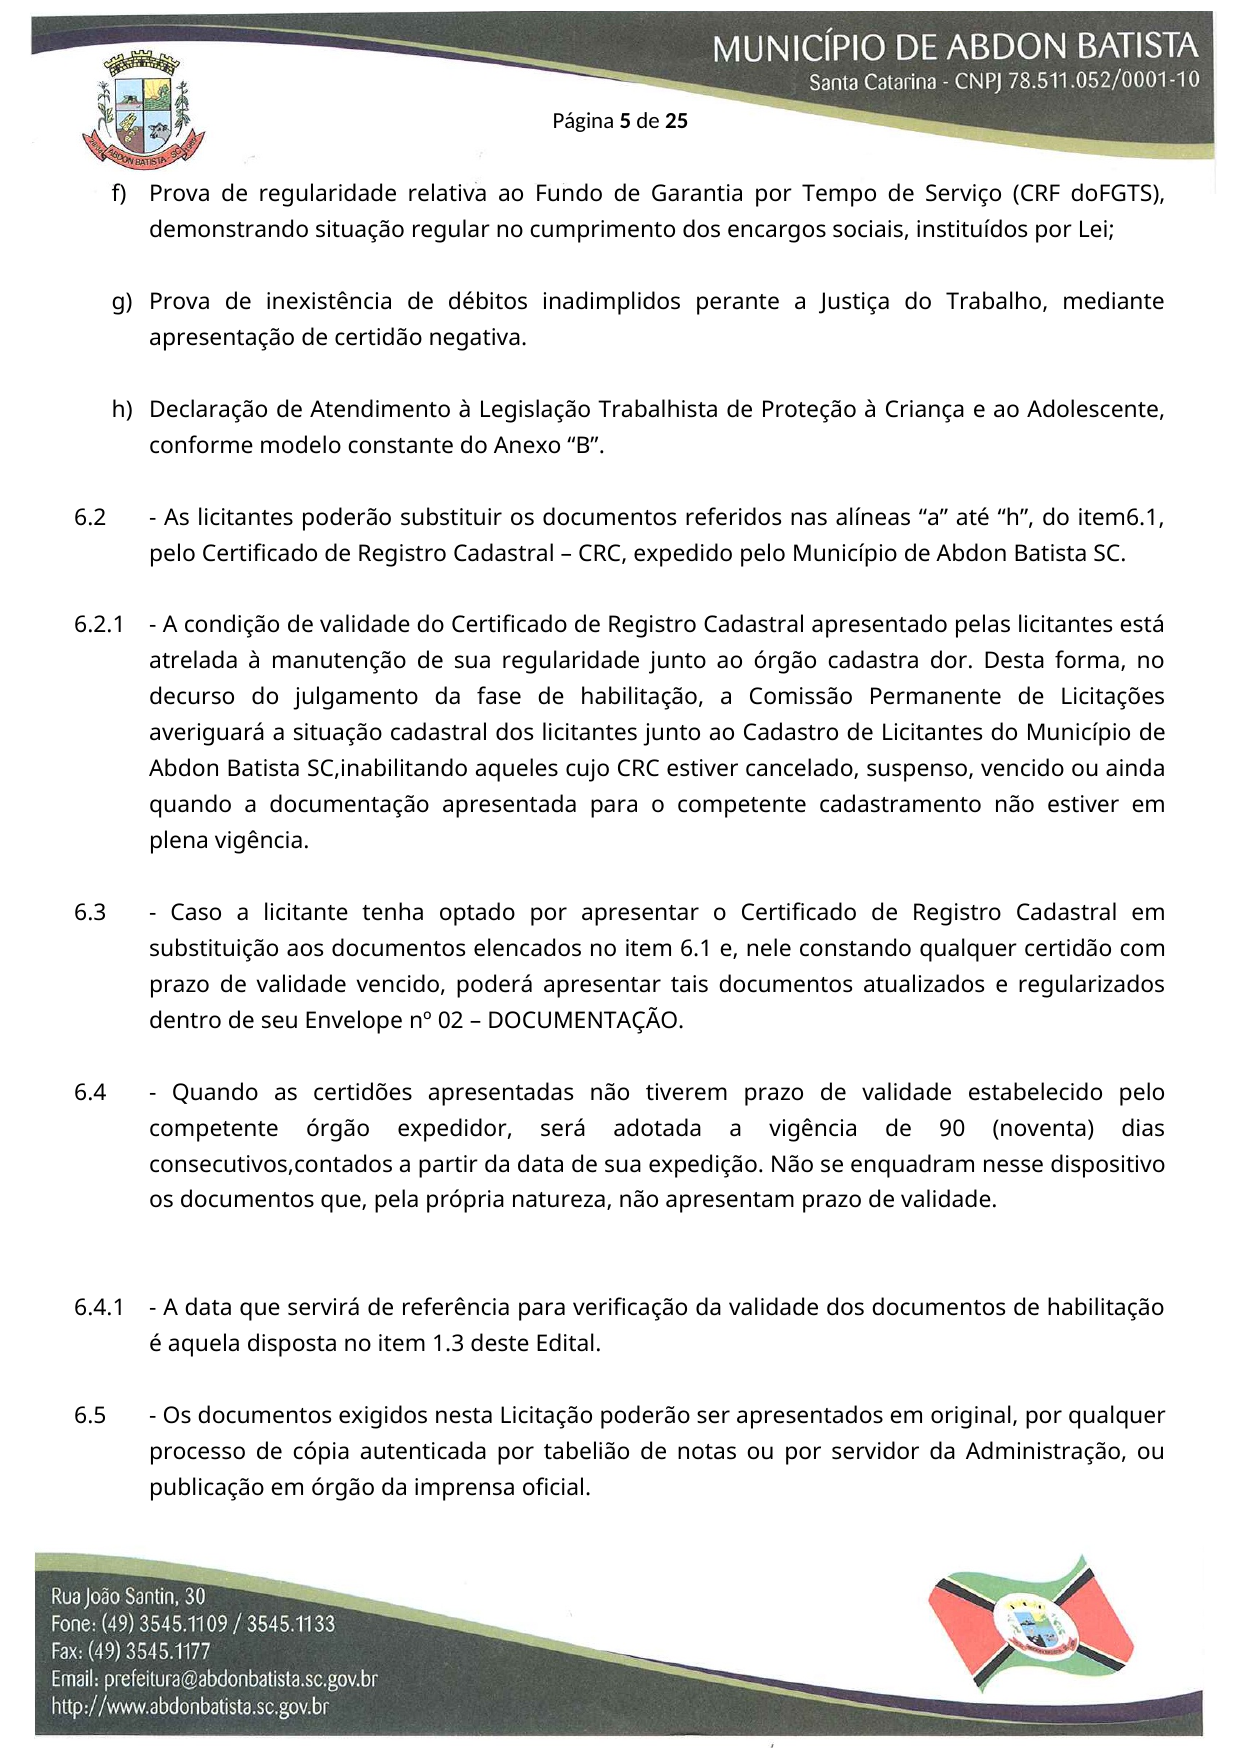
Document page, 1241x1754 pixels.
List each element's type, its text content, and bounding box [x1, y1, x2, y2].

list - Os documentos exigidos nesta Licitação poderão ser apresentados em original, por qualquer processo de cópia autenticada por tabelião de notas ou por servidor da Administração, ou publicação em órgão da imprensa oficial. [74, 1399, 1167, 1502]
list Declaração de Atendimento à Legislação Trabalhista de Proteção à Criança e ao Adolescente, conforme modelo constante do Anexo “B”. [111, 393, 1167, 460]
picture [34, 1541, 1206, 1748]
list - As licitantes poderão substituir os documentos referidos nas alíneas “a” até “h”, do item6.1, pelo Certificado de Registro Cadastral – CRC, expedido pelo Município de Abdon Batista SC. [74, 501, 1167, 568]
list - A condição de validade do Certificado de Registro Cadastral apresentado pelas licitantes está atrelada à manutenção de sua regularidade junto ao órgão cadastra dor. Desta forma, no decurso do julgamento da fase de habilitação, a Comissão Permanente de Licitações averiguará a situação cadastral dos licitantes junto ao Cadastro de Licitantes do Município de Abdon Batista SC,inabilitando aqueles cujo CRC estiver cancelado, suspenso, vencido ou ainda quando a documentação apresentada para o competente cadastramento não estiver em plena vigência. [74, 608, 1167, 855]
list - A data que servirá de referência para verificação da validade dos documentos de habilitação é aquela disposta no item 1.3 deste Edital. [74, 1291, 1167, 1358]
picture [29, 11, 1218, 194]
list - Quando as certidões apresentadas não tiverem prazo de validade estabelecido pelo competente órgão expedidor, será adotada a vigência de 90 (noventa) dias consecutivos,contados a partir da data de sua expedição. Não se enquadram nesse dispositivo os documentos que, pela própria natureza, não apresentam prazo de validade. [74, 1076, 1167, 1215]
list Prova de inexistência de débitos inadimplidos perante a Justiça do Trabalho, mediante apresentação de certidão negativa. [111, 285, 1167, 352]
list - Caso a licitante tenha optado por apresentar o Certificado de Registro Cadastral em substituição aos documentos elencados no item 6.1 e, nele constando qualquer certidão com prazo de validade vencido, poderá apresentar tais documentos atualizados e regularizados dentro de seu Envelope nº 02 – DOCUMENTAÇÃO. [74, 896, 1167, 1035]
list Prova de regularidade relativa ao Fundo de Garantia por Tempo de Serviço (CRF doFGTS), demonstrando situação regular no cumprimento dos encargos sociais, instituídos por Lei; [111, 177, 1167, 244]
